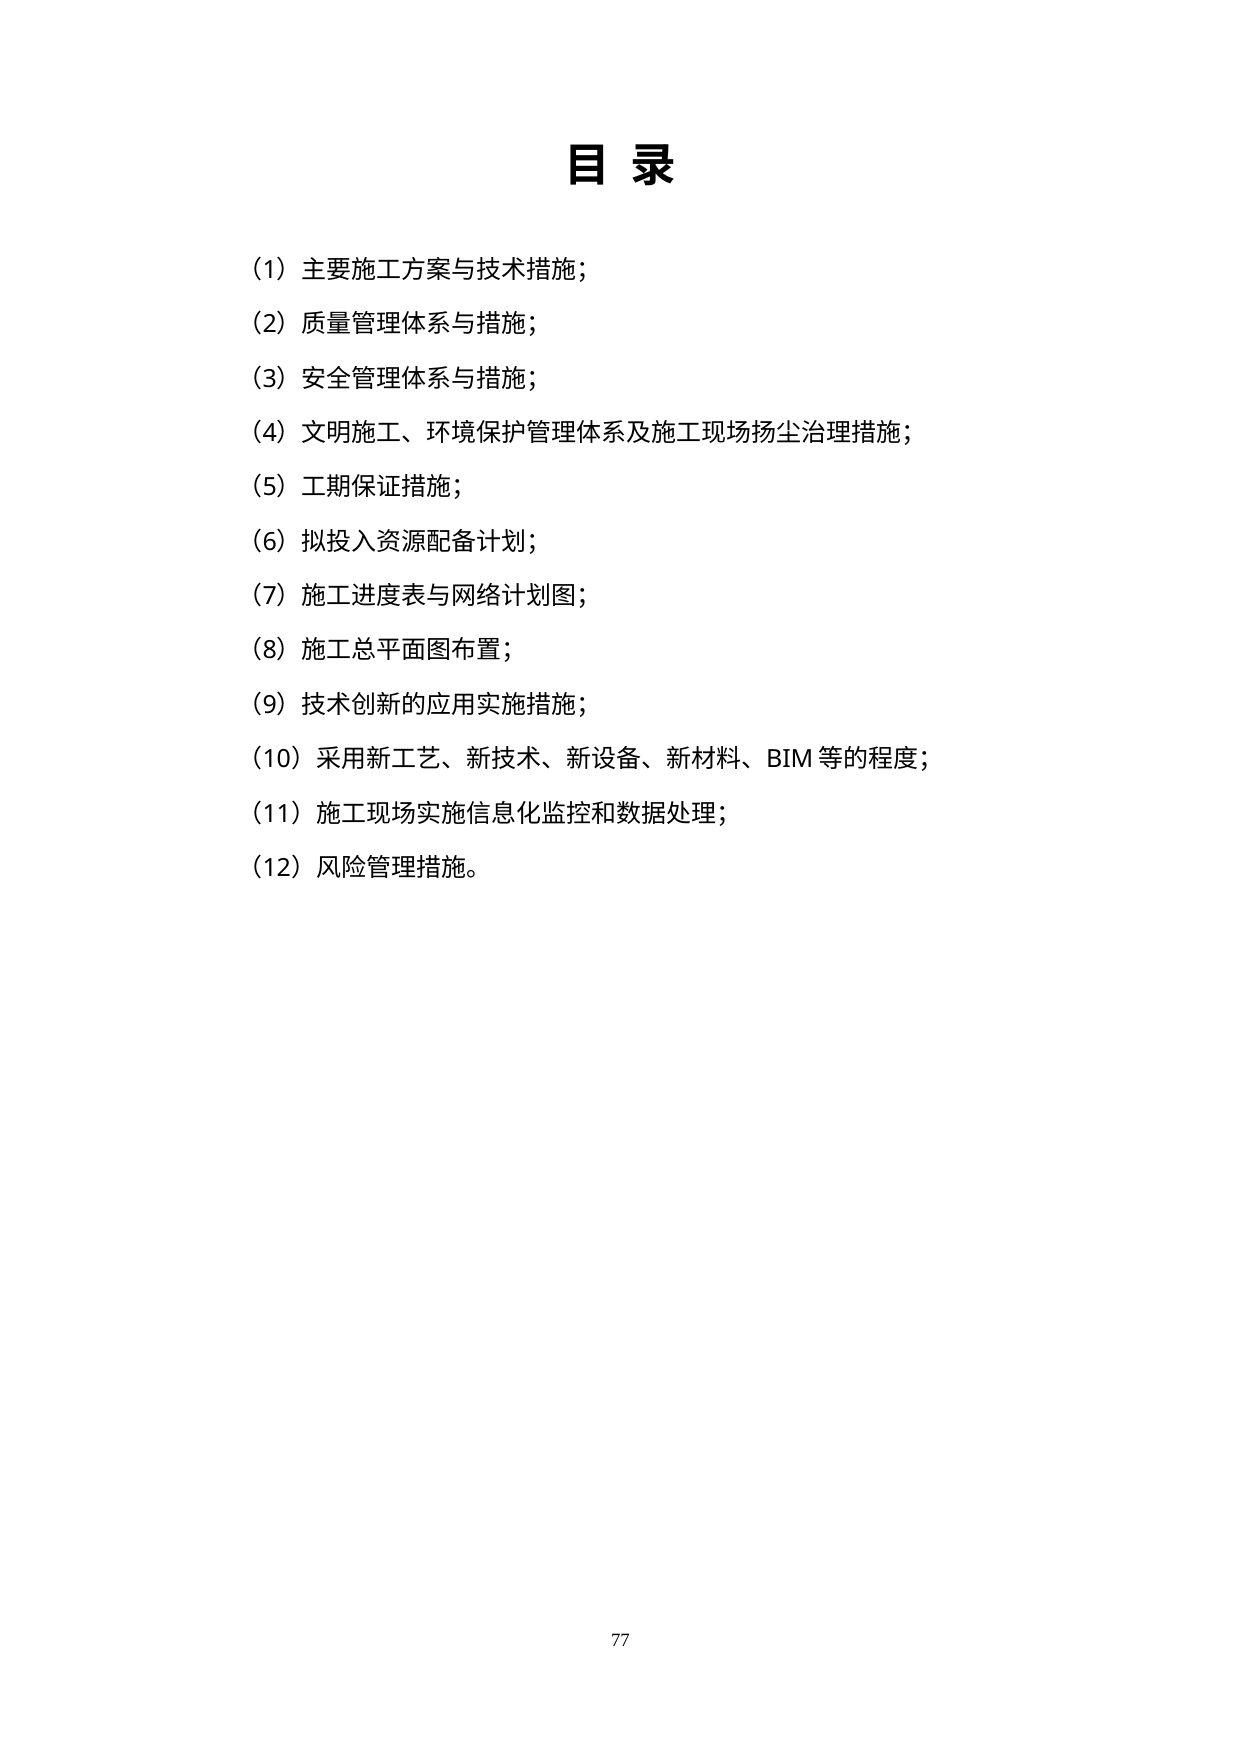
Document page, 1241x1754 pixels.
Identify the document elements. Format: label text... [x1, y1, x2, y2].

text （3）安全管理体系与措施； [187, 358, 1053, 394]
text （4）文明施工、环境保护管理体系及施工现场扬尘治理措施； [187, 412, 1053, 449]
text （8）施工总平面图布置； [187, 630, 1053, 666]
text （12）风险管理措施。 [187, 847, 1053, 884]
text （7）施工进度表与网络计划图； [187, 576, 1053, 612]
text 目 录 [187, 137, 1053, 193]
text （6）拟投入资源配备计划； [187, 521, 1053, 557]
text （11）施工现场实施信息化监控和数据处理； [187, 793, 1053, 829]
text （1）主要施工方案与技术措施； [187, 249, 1053, 286]
text （9）技术创新的应用实施措施； [187, 684, 1053, 721]
text （10）采用新工艺、新技术、新设备、新材料、BIM等的程度； [187, 739, 1053, 775]
text （5）工期保证措施； [187, 467, 1053, 503]
text （2）质量管理体系与措施； [187, 304, 1053, 340]
